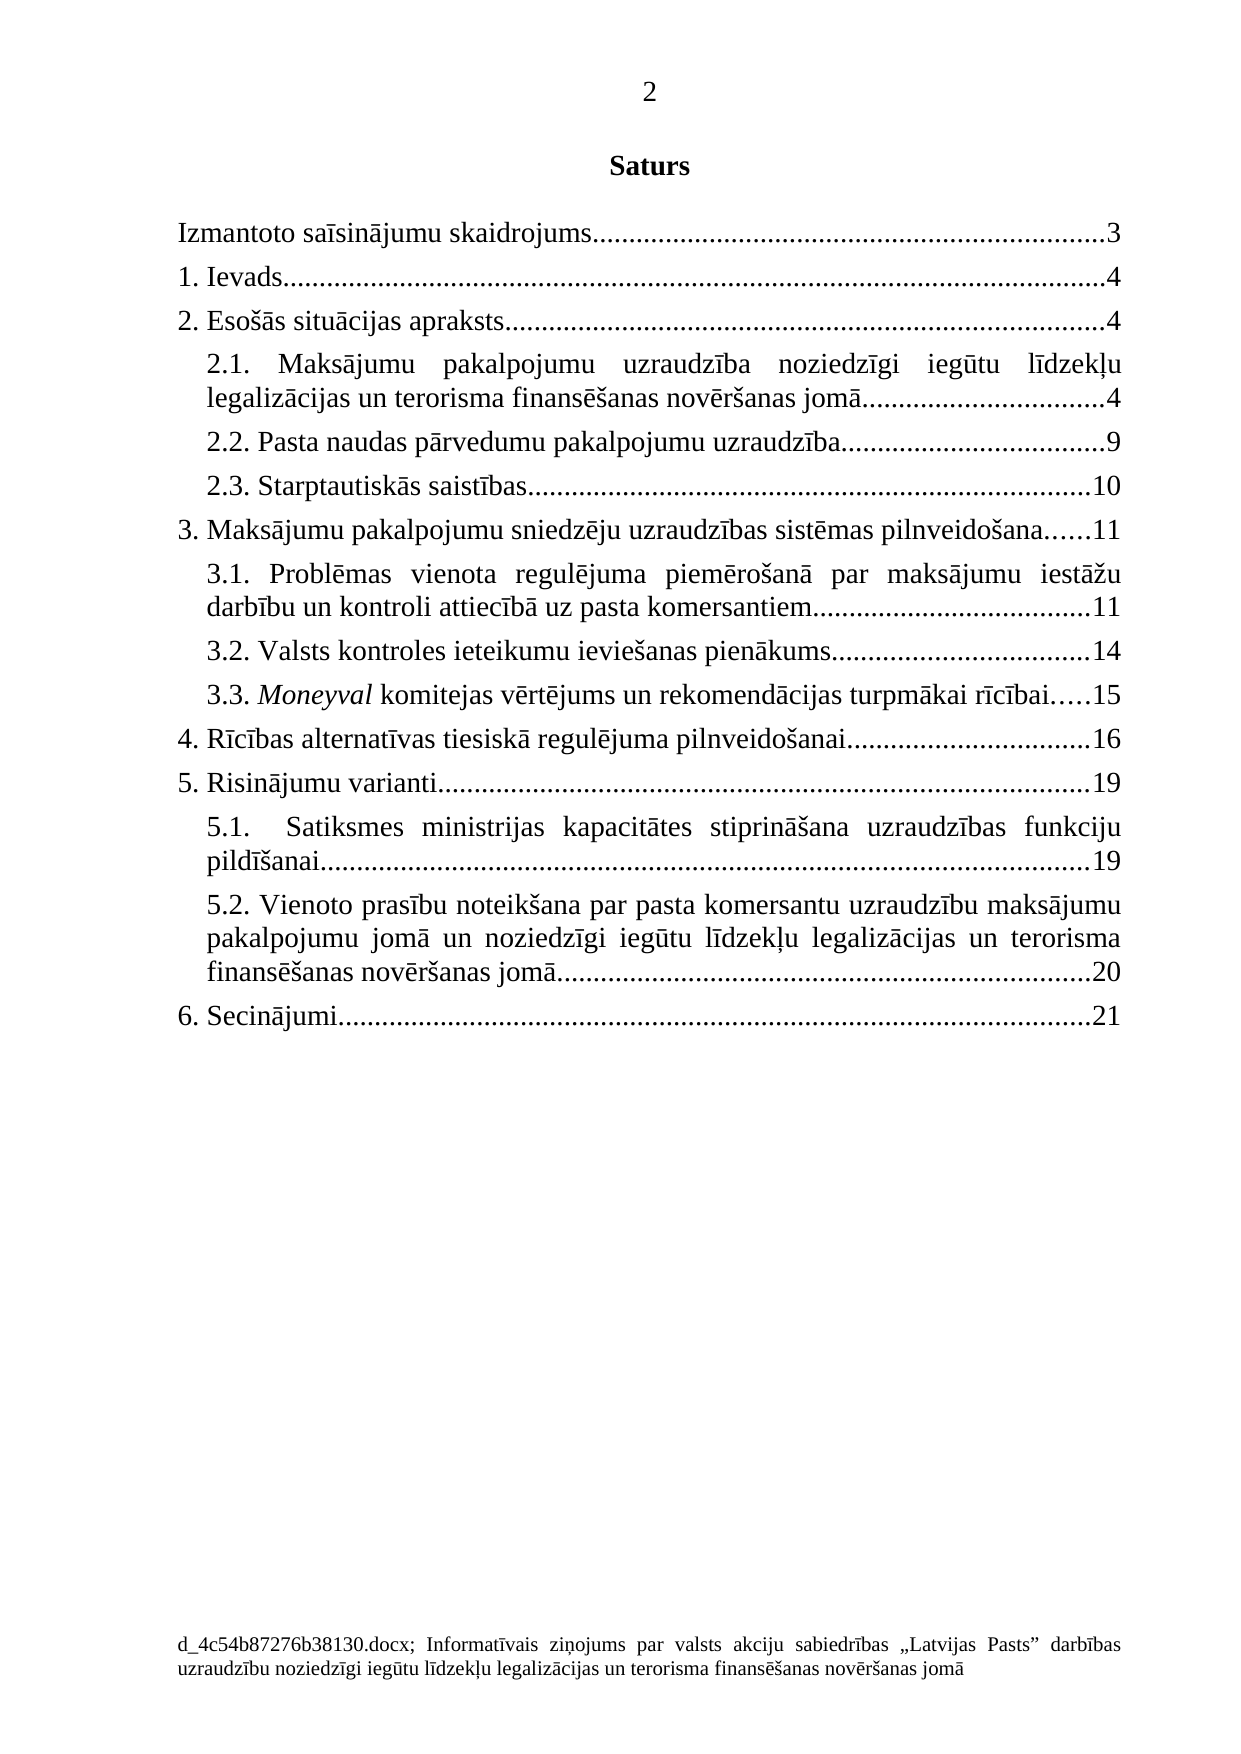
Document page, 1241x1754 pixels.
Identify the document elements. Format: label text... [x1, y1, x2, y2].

text 5.1. Satiksmes ministrijas kapacitātes stiprināšana uzraudzības funkciju pildīšanai 19 [206, 809, 1122, 876]
text 1. Ievads 4 [177, 259, 1122, 292]
text 2.3. Starptautiskās saistības 10 [206, 468, 1122, 502]
text 5.2. Vienoto prasību noteikšana par pasta komersantu uzraudzību maksājumu pakalpojumu jomā un noziedzīgi iegūtu līdzekļu legalizācijas un terorisma finansēšanas novēršanas jomā 20 [206, 887, 1122, 987]
text 3.1. Problēmas vienota regulējuma piemērošanā par maksājumu iestāžu darbību un kontroli attiecībā uz pasta komersantiem 11 [206, 556, 1122, 623]
text Izmantoto saīsinājumu skaidrojums 3 [177, 215, 1122, 248]
text 3.2. Valsts kontroles ieteikumu ieviešanas pienākums 14 [206, 633, 1122, 667]
text 3.3. Moneyval komitejas vērtējums un rekomendācijas turpmākai rīcībai 15 [206, 677, 1122, 711]
text 4. Rīcības alternatīvas tiesiskā regulējuma pilnveidošanai 16 [177, 721, 1122, 755]
text 5. Risinājumu varianti 19 [177, 765, 1122, 799]
text Saturs [177, 148, 1122, 181]
text 3. Maksājumu pakalpojumu sniedzēju uzraudzības sistēmas pilnveidošana 11 [177, 512, 1122, 546]
text 2.1. Maksājumu pakalpojumu uzraudzība noziedzīgi iegūtu līdzekļu legalizācijas un terorisma finansēšanas novēršanas jomā 4 [206, 347, 1122, 414]
text 2. Esošās situācijas apraksts 4 [177, 303, 1122, 336]
text 2.2. Pasta naudas pārvedumu pakalpojumu uzraudzība 9 [206, 424, 1122, 458]
text 6. Secinājumi 21 [177, 998, 1122, 1031]
